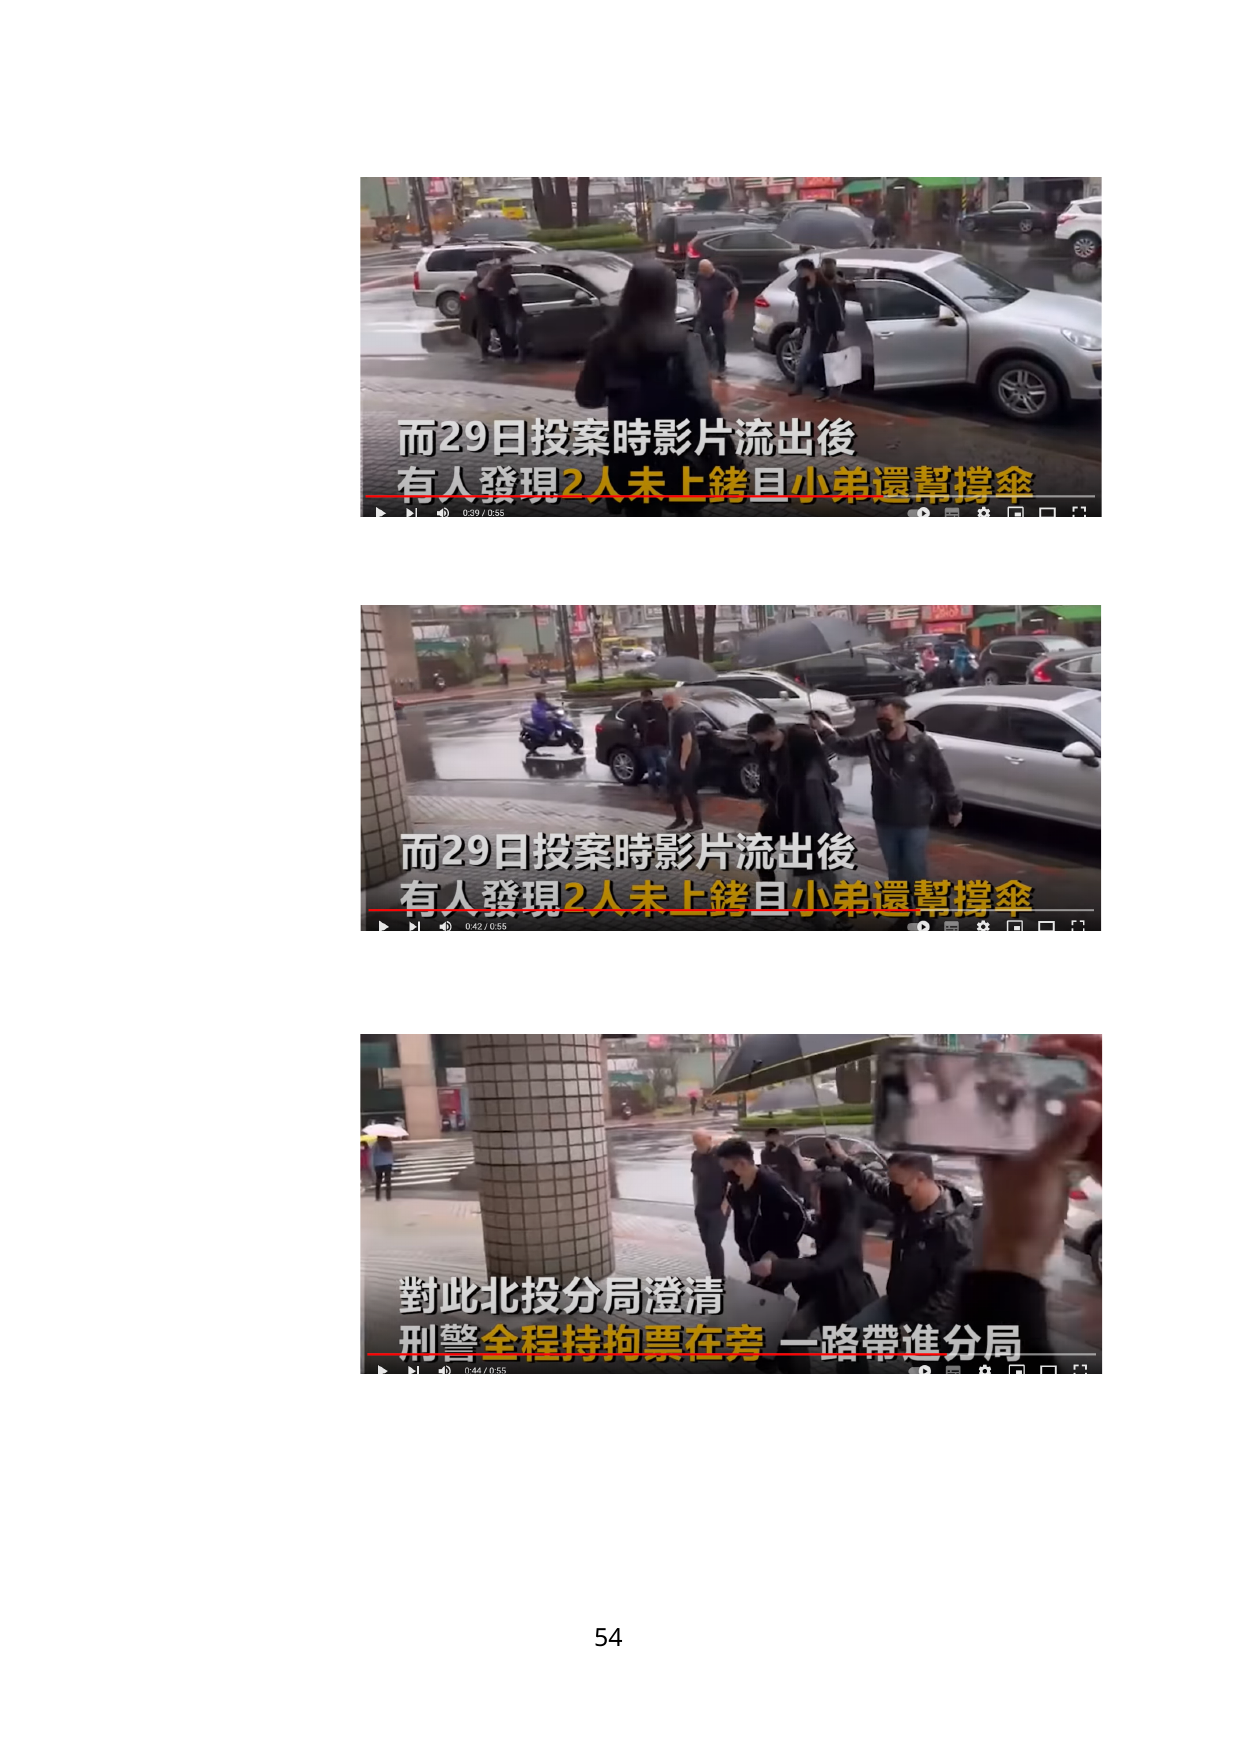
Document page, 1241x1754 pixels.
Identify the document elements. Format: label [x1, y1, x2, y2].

picture [360, 177, 1102, 517]
picture [360, 1034, 1103, 1374]
picture [360, 605, 1102, 931]
